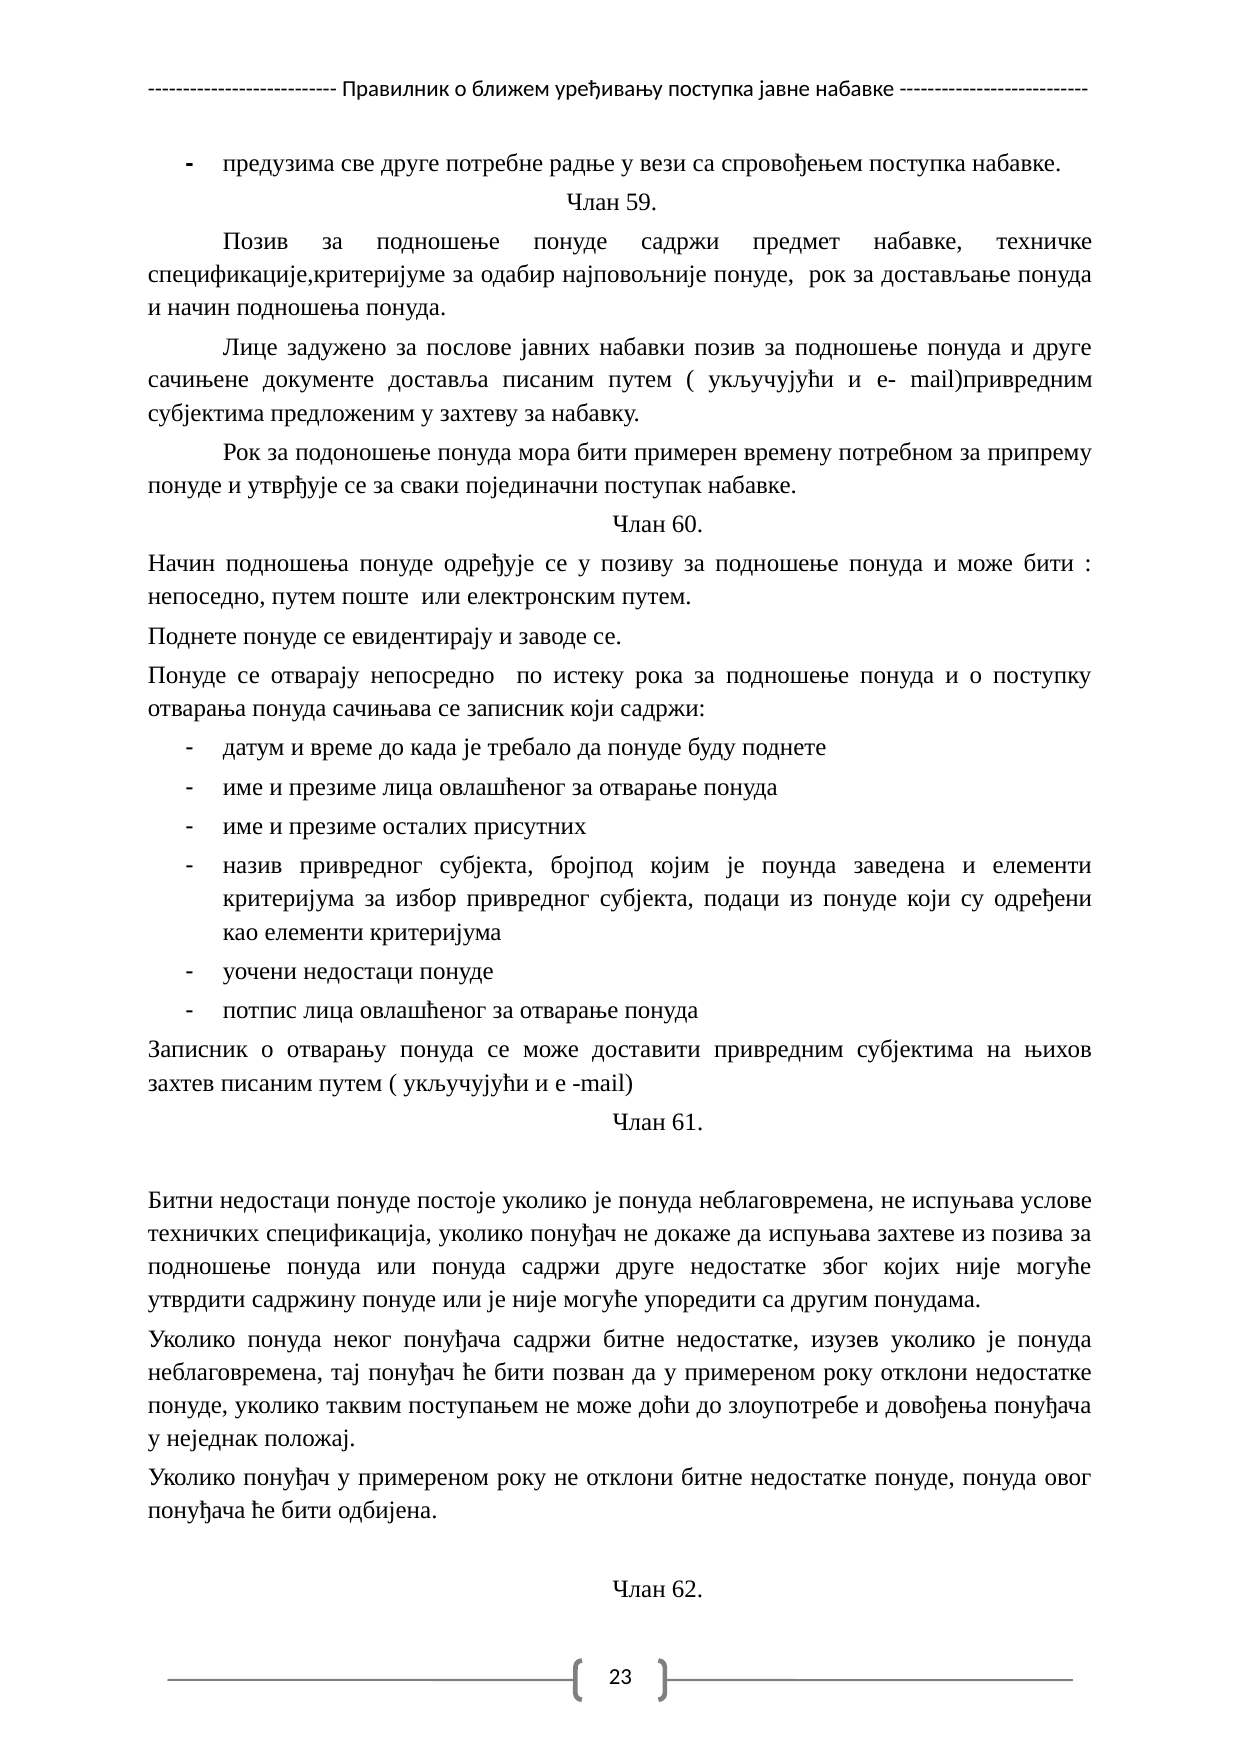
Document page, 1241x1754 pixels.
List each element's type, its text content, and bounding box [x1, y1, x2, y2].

text Уколико понуђач у примереном року не отклони битне недостатке понуде, понуда овог понуђача ће бити одбијена. [148, 1462, 1093, 1524]
text Члан 60. [223, 509, 1093, 538]
text Начин подношења понуде одређује се у позиву за подношење понуда и може бити : непоседно, путем поште или електронским путем. [148, 548, 1093, 610]
text Понуде се отварају непосредно по истеку рока за подношење понуда и о поступку отварања понуда сачињава се записник који садржи: [148, 660, 1093, 722]
text Поднете понуде се евидентирају и заводе се. [148, 621, 1093, 649]
text Члан 62. [223, 1574, 1093, 1602]
text Члан 59. [223, 187, 1093, 216]
text Рок за подоношење понуда мора бити примерен времену потребном за припрему понуде и утврђује се за сваки појединачни поступак набавке. [148, 437, 1093, 499]
list име и презиме осталих присутних [185, 811, 1093, 840]
list уочени недостаци понуде [185, 956, 1093, 985]
text Лице задужено за послове јавних набавки позив за подношење понуда и друге сачињене документе доставља писаним путем ( укључујући и e- mail)привредним субјектима предложеним у захтеву за набавку. [148, 332, 1093, 426]
list датум и време до када је требало да понуде буду поднете [185, 732, 1093, 761]
list потпис лица овлашћеног за отварање понуда [185, 995, 1093, 1024]
list предузима све друге потребне радње у вези са спровођењем поступка набавке. [185, 148, 1093, 176]
text Битни недостаци понуде постоје уколико је понуда неблаговремена, не испуњава услове техничких спецификација, уколико понуђач не докаже да испуњава захтеве из позива за подношење понуда или понуда садржи друге недостатке због којих није могуће утврдити садржину понуде или је није могуће упоредити са другим понудама. [148, 1185, 1093, 1313]
text Уколико понуда неког понуђача садржи битне недостатке, изузев уколико је понуда неблаговремена, тај понуђач ће бити позван да у примереном року отклони недостатке понуде, уколико таквим поступањем не може доћи до злоупотребе и довођења понуђача у неједнак положај. [148, 1324, 1093, 1452]
text Записник о отварању понуда се може доставити привредним субјектима на њихов захтев писаним путем ( укључујући и e -mail) [148, 1034, 1093, 1096]
list име и презиме лица овлашћеног за отварање понуда [185, 772, 1093, 801]
text Позив за подношење понуде садржи предмет набавке, техничке спецификације,критеријуме за одабир најповољније понуде, рок за достављање понуда и начин подношења понуда. [148, 226, 1093, 321]
text Члан 61. [223, 1107, 1093, 1136]
list назив привредног субјекта, бројпод којим је поунда заведена и елементи критеријума за избор привредног субјекта, подаци из понуде који су одређени као елементи критеријума [185, 850, 1093, 945]
